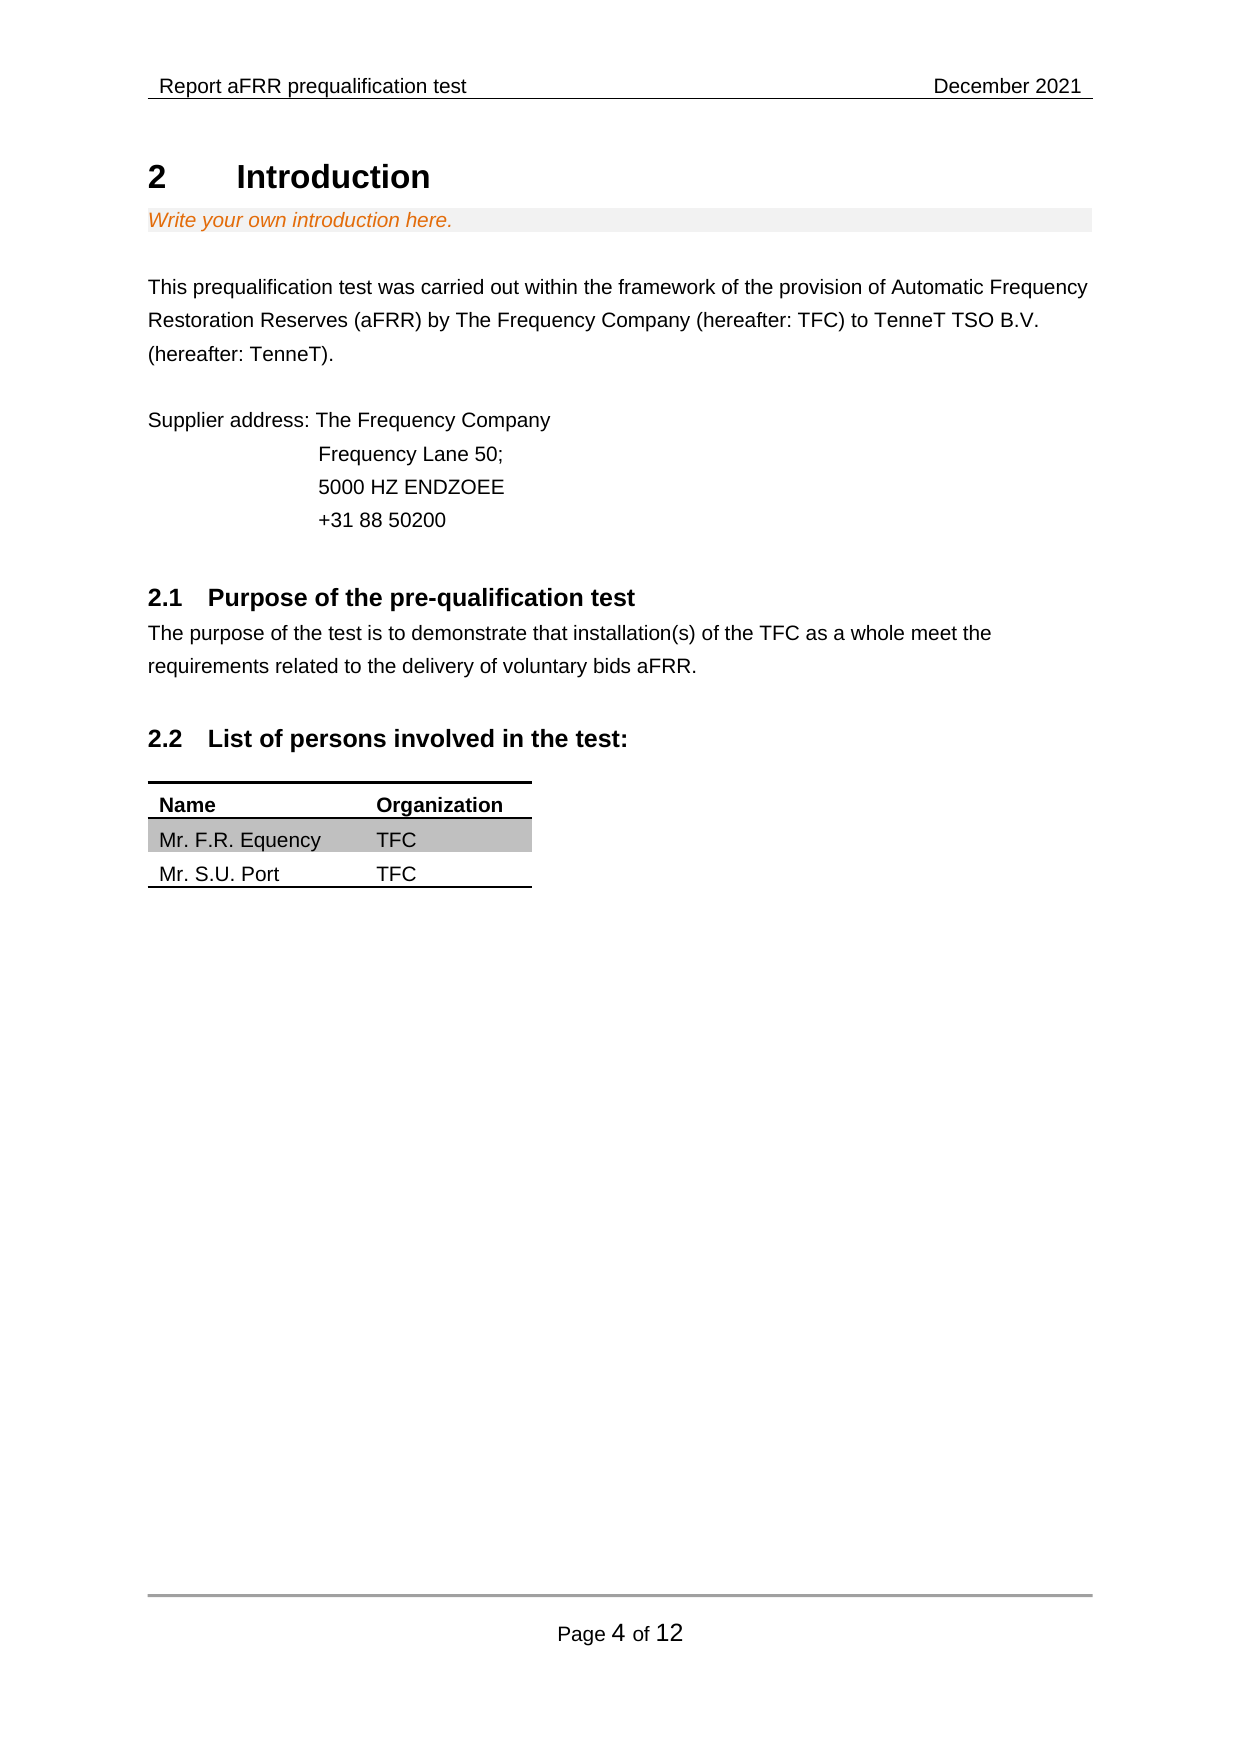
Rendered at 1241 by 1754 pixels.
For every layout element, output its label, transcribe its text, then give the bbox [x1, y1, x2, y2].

subtitle List of persons involved in the test: [148, 724, 1092, 781]
subtitle Purpose of the pre-qualification test [148, 578, 1092, 611]
table_cell Mr. S.U. Port [148, 852, 365, 886]
text The purpose of the test is to demonstrate that installation(s) of the TFC as a whole meet the requirements related to the delivery of voluntary bids aFRR. [148, 611, 1092, 678]
table_cell TFC [365, 852, 532, 886]
text Frequency Lane 50; [262, 432, 1092, 466]
text Write your own introduction here. [148, 208, 1092, 232]
table_cell Mr. F.R. Equency [148, 819, 365, 852]
table_header Organization [365, 784, 532, 817]
text This prequalification test was carried out within the framework of the provision of Automatic Frequency Restoration Reserves (aFRR) by The Frequency Company (hereafter: TFC) to TenneT TSO B.V. (hereafter: TenneT). [148, 266, 1092, 366]
table_cell TFC [365, 819, 532, 852]
text Supplier address: The Frequency Company [148, 399, 1092, 432]
text 5000 HZ ENDZOEE [221, 466, 1092, 499]
text +31 88 50200 [221, 499, 1092, 532]
subtitle Introduction [148, 157, 1092, 196]
table_header Name [148, 784, 365, 817]
